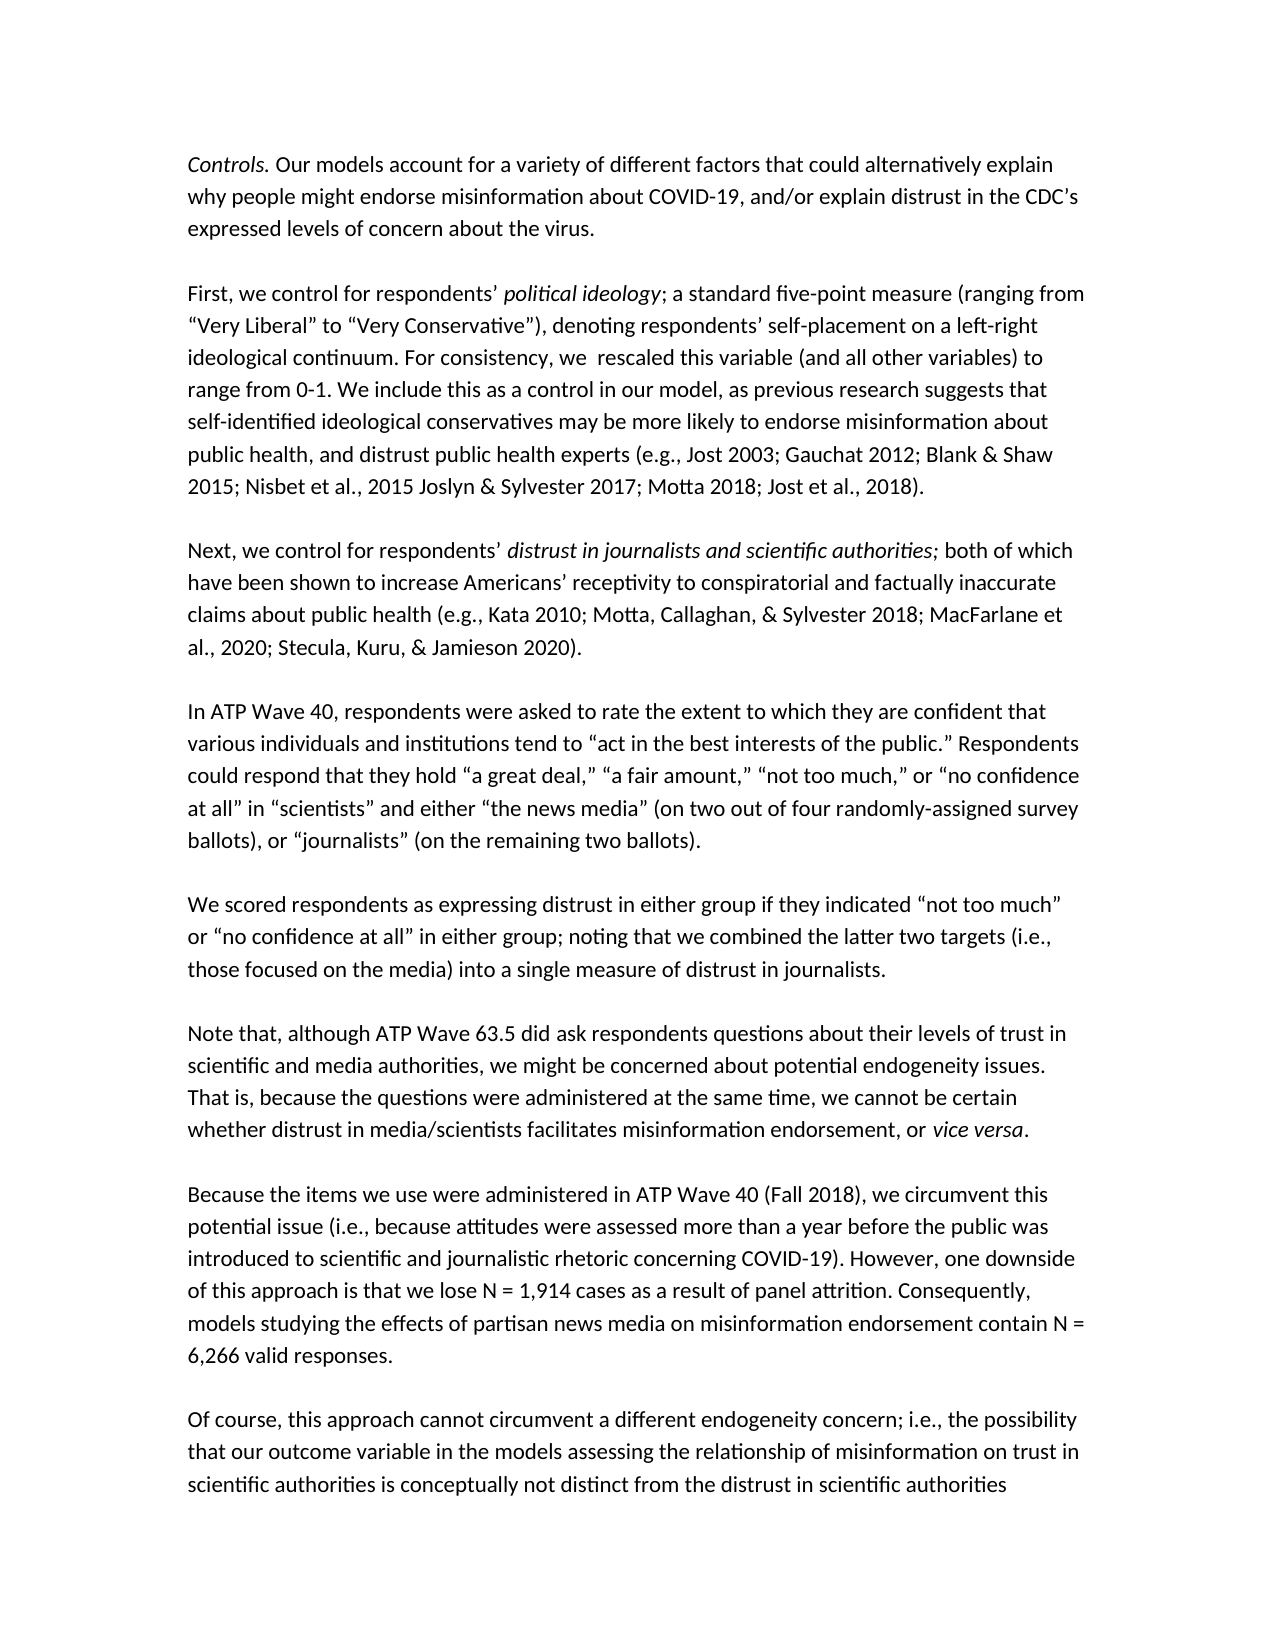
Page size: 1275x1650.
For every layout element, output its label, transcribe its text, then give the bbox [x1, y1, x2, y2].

text In ATP Wave 40, respondents were asked to rate the extent to which they are confident that various individuals and institutions tend to “act in the best interests of the public.” Respondents could respond that they hold “a great deal,” “a fair amount,” “not too much,” or “no confidence at all” in “scientists” and either “the news media” (on two out of four randomly-assigned survey ballots), or “journalists” (on the remaining two ballots). [187, 697, 1087, 854]
text First, we control for respondents’ political ideology; a standard five-point measure (ranging from “Very Liberal” to “Very Conservative”), denoting respondents’ self-placement on a left-right ideological continuum. For consistency, we rescaled this variable (and all other variables) to range from 0-1. We include this as a control in our model, as previous research suggests that self-identified ideological conservatives may be more likely to endorse misinformation about public health, and distrust public health experts (e.g., Jost 2003; Gauchat 2012; Blank & Shaw 2015; Nisbet et al., 2015 Joslyn & Sylvester 2017; Motta 2018; Jost et al., 2018). [187, 279, 1087, 500]
text Controls. Our models account for a variety of different factors that could alternatively explain why people might endorse misinformation about COVID-19, and/or explain distrust in the CDC’s expressed levels of concern about the virus. [187, 150, 1087, 242]
text Because the items we use were administered in ATP Wave 40 (Fall 2018), we circumvent this potential issue (i.e., because attitudes were assessed more than a year before the public was introduced to scientific and journalistic rhetoric concerning COVID-19). However, one downside of this approach is that we lose N = 1,914 cases as a result of panel attrition. Consequently, models studying the effects of partisan news media on misinformation endorsement contain N = 6,266 valid responses. [187, 1180, 1087, 1369]
text Note that, although ATP Wave 63.5 did ask respondents questions about their levels of trust in scientific and media authorities, we might be concerned about potential endogeneity issues. That is, because the questions were administered at the same time, we cannot be certain whether distrust in media/scientists facilitates misinformation endorsement, or vice versa. [187, 1019, 1087, 1144]
text Next, we control for respondents’ distrust in journalists and scientific authorities; both of which have been shown to increase Americans’ receptivity to conspiratorial and factually inaccurate claims about public health (e.g., Kata 2010; Motta, Callaghan, & Sylvester 2018; MacFarlane et al., 2020; Stecula, Kuru, & Jamieson 2020). [187, 536, 1087, 661]
text We scored respondents as expressing distrust in either group if they indicated “not too much” or “no confidence at all” in either group; noting that we combined the latter two targets (i.e., those focused on the media) into a single measure of distrust in journalists. [187, 890, 1087, 983]
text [187, 1405, 1087, 1498]
